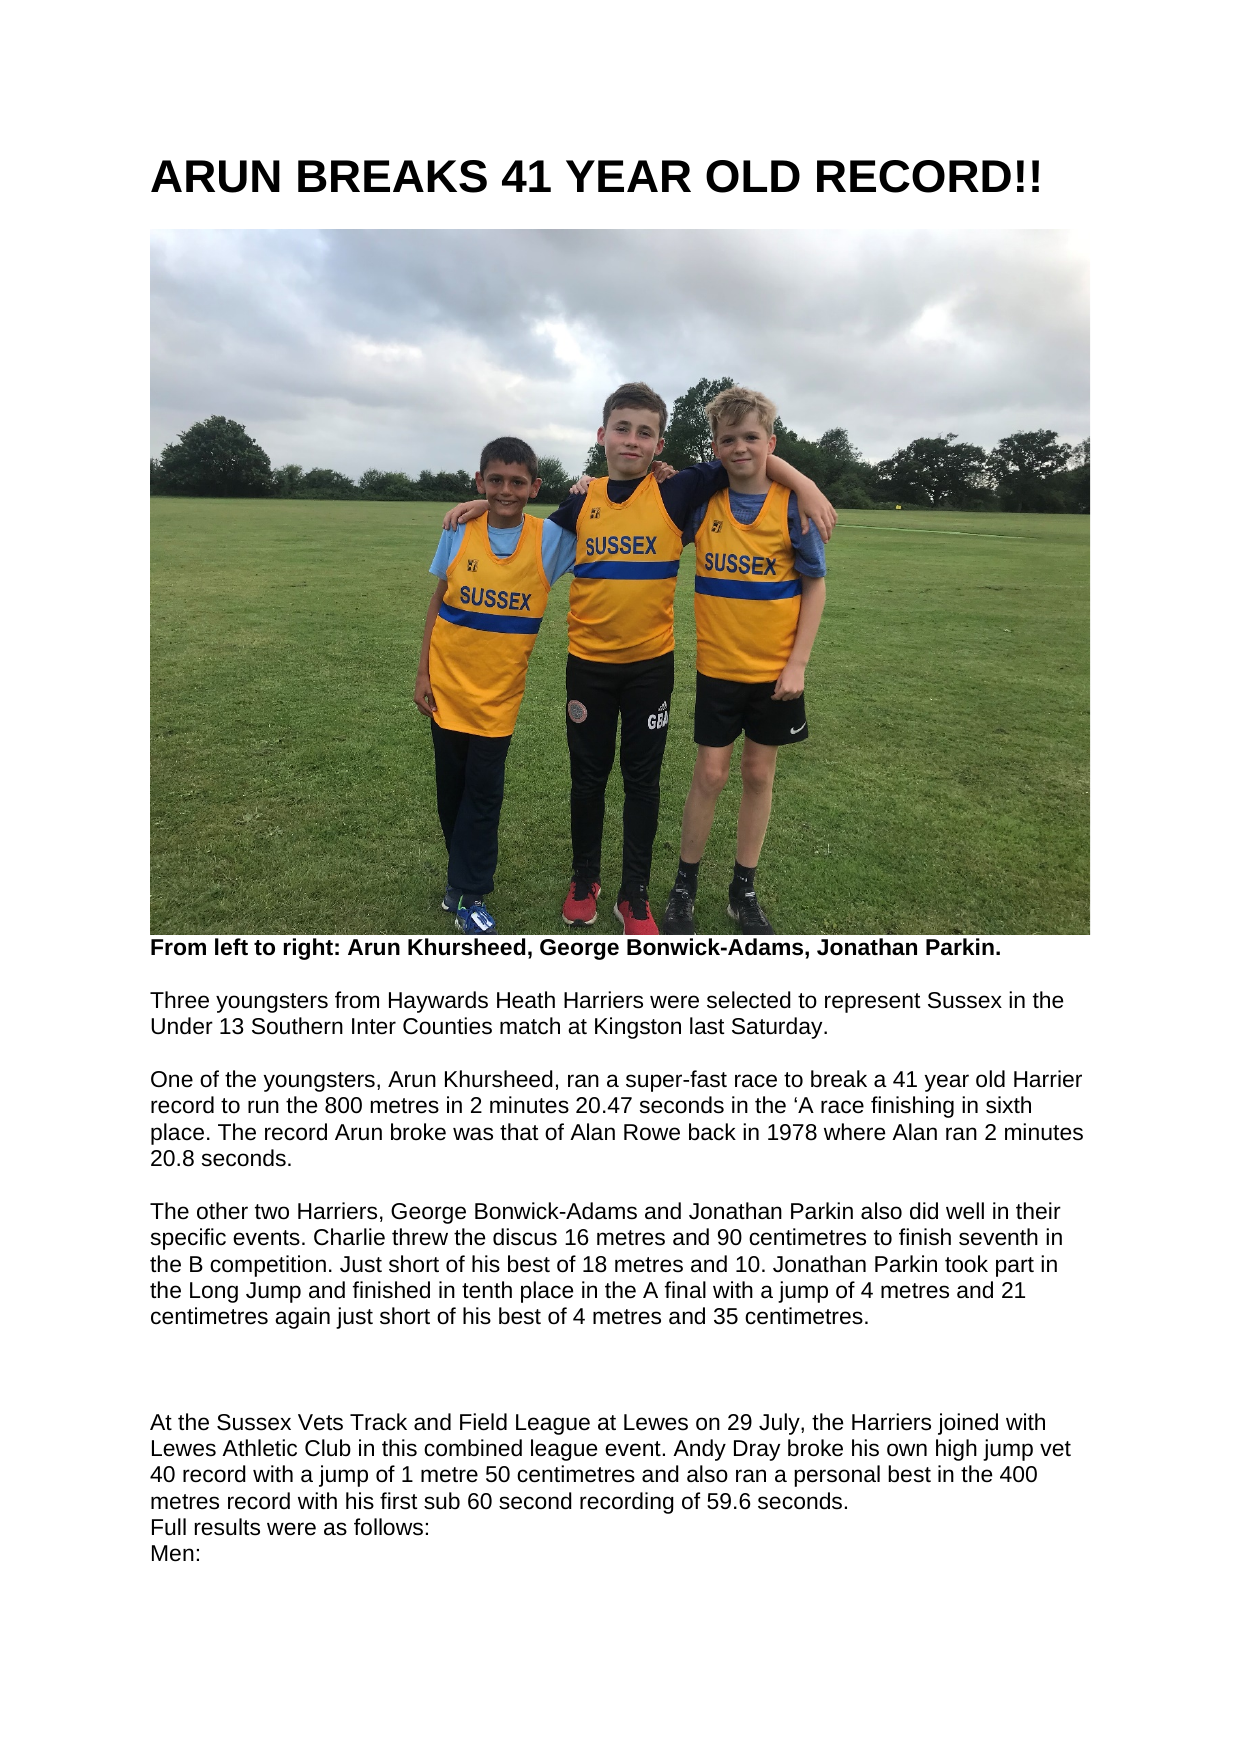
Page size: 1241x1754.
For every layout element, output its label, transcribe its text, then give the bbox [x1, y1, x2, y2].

text At the Sussex Vets Track and Field League at Lewes on 29 July, the Harriers joined with Lewes Athletic Club in this combined league event. Andy Dray broke his own high jump vet 40 record with a jump of 1 metre 50 centimetres and also ran a personal best in the 400 metres record with his first sub 60 second recording of 59.6 seconds. [150, 1409, 1090, 1514]
text Three youngsters from Haywards Heath Harriers were selected to represent Sussex in the Under 13 Southern Inter Counties match at Kingston last Saturday. [150, 987, 1090, 1040]
text ARUN BREAKS 41 YEAR OLD RECORD!! [150, 150, 1090, 203]
text One of the youngsters, Arun Khursheed, ran a super-fast race to break a 41 year old Harrier record to run the 800 metres in 2 minutes 20.47 seconds in the ‘A race finishing in sixth place. The record Arun broke was that of Alan Rowe back in 1978 where Alan ran 2 minutes 20.8 seconds. [150, 1066, 1090, 1171]
picture [150, 229, 1091, 935]
text Men: [150, 1540, 1090, 1567]
text Full results were as follows: [150, 1514, 1090, 1540]
text From left to right: Arun Khursheed, George Bonwick-Adams, Jonathan Parkin. [150, 935, 1090, 961]
text The other two Harriers, George Bonwick-Adams and Jonathan Parkin also did well in their specific events. Charlie threw the discus 16 metres and 90 centimetres to finish seventh in the B competition. Just short of his best of 18 metres and 10. Jonathan Parkin took part in the Long Jump and finished in tenth place in the A final with a jump of 4 metres and 21 centimetres again just short of his best of 4 metres and 35 centimetres. [150, 1198, 1090, 1329]
